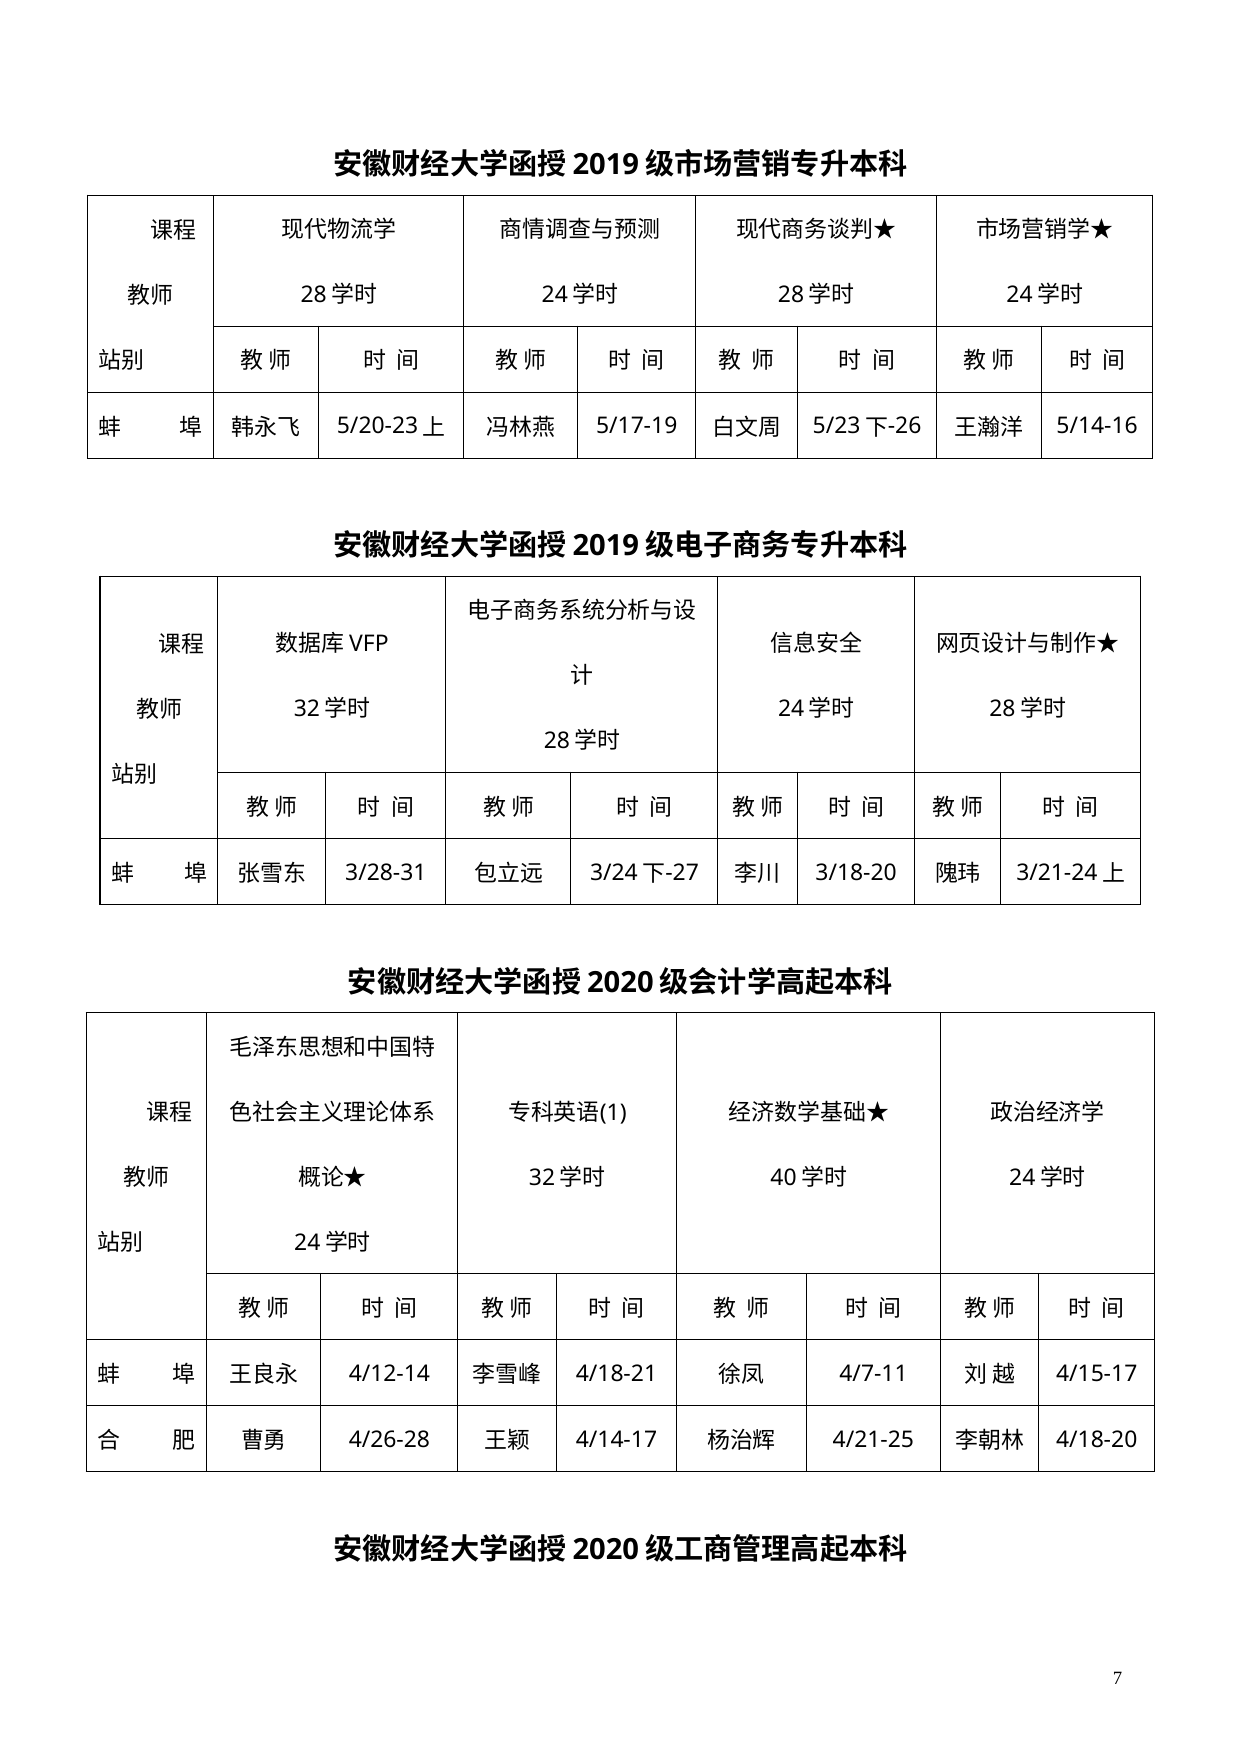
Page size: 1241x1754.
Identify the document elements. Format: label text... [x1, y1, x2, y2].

table_header 经济数学基础★ 40学时 [677, 1013, 940, 1273]
table_cell 3/28-31 [326, 839, 445, 904]
table_header 现代物流学 28学时 [214, 196, 463, 326]
text 安徽财经大学函授2019级电子商务专升本科 [118, 511, 1122, 576]
table_cell 教 师 [718, 773, 797, 838]
table_cell 曹勇 [207, 1406, 320, 1471]
table_cell 李雪峰 [458, 1340, 556, 1405]
table_header 现代商务谈判★ 28学时 [696, 196, 936, 326]
table_header 网页设计与制作★ 28学时 [915, 577, 1140, 772]
table_cell 4/21-25 [807, 1406, 940, 1471]
table_cell 王瀚洋 [937, 393, 1041, 458]
table_cell 时 间 [557, 1274, 676, 1339]
table_cell 5/14-16 [1042, 393, 1152, 458]
table_header 课程 教师 站别 [101, 577, 217, 838]
table_cell 教 师 [218, 773, 325, 838]
table_cell 蚌埠 [87, 1340, 206, 1405]
table_cell 张雪东 [218, 839, 325, 904]
table_cell 4/15-17 [1039, 1340, 1154, 1405]
table_cell 时 间 [326, 773, 445, 838]
table_cell 4/18-21 [557, 1340, 676, 1405]
table_cell 王颖 [458, 1406, 556, 1471]
table_cell 教 师 [464, 327, 577, 392]
table_cell 教 师 [214, 327, 318, 392]
table_cell 时 间 [1042, 327, 1152, 392]
table_header 课程 教师 站别 [87, 1013, 206, 1339]
table_cell 合肥 [87, 1406, 206, 1471]
table_cell 李川 [718, 839, 797, 904]
table_cell 教 师 [677, 1274, 806, 1339]
table_cell 教 师 [915, 773, 1000, 838]
table_cell 4/14-17 [557, 1406, 676, 1471]
table_header 数据库VFP 32学时 [218, 577, 445, 772]
table_cell 教 师 [696, 327, 797, 392]
table_cell 蚌埠 [101, 839, 217, 904]
table_cell 隗玮 [915, 839, 1000, 904]
table_cell 时 间 [798, 327, 936, 392]
table_cell 3/18-20 [798, 839, 914, 904]
table_cell 时 间 [798, 773, 914, 838]
table_cell 3/24下-27 [571, 839, 717, 904]
table_header 专科英语(1) 32学时 [458, 1013, 676, 1273]
table_cell 时 间 [1039, 1274, 1154, 1339]
table_cell 时 间 [319, 327, 463, 392]
text 安徽财经大学函授2020级工商管理高起本科 [118, 1514, 1122, 1579]
table_cell 教 师 [207, 1274, 320, 1339]
table_cell 时 间 [807, 1274, 940, 1339]
table_cell 4/7-11 [807, 1340, 940, 1405]
table_cell 包立远 [446, 839, 570, 904]
table_cell 李朝林 [941, 1406, 1038, 1471]
table_header 毛泽东思想和中国特色社会主义理论体系概论★ 24学时 [207, 1013, 457, 1273]
table_cell 4/26-28 [321, 1406, 457, 1471]
table_cell 时 间 [571, 773, 717, 838]
table_header 商情调查与预测 24学时 [464, 196, 695, 326]
table_cell 教 师 [458, 1274, 556, 1339]
table_cell 3/21-24上 [1001, 839, 1140, 904]
table_header 电子商务系统分析与设计 28学时 [446, 577, 717, 772]
table_cell 5/17-19 [578, 393, 695, 458]
table_cell 4/18-20 [1039, 1406, 1154, 1471]
table_cell 时 间 [578, 327, 695, 392]
table_header 市场营销学★ 24学时 [937, 196, 1152, 326]
table_cell 徐凤 [677, 1340, 806, 1405]
table_cell 时 间 [321, 1274, 457, 1339]
text 安徽财经大学函授2019级市场营销专升本科 [118, 129, 1122, 194]
table_cell 教 师 [937, 327, 1041, 392]
table_cell 杨治辉 [677, 1406, 806, 1471]
table_header 信息安全 24学时 [718, 577, 914, 772]
table_cell 时 间 [1001, 773, 1140, 838]
table_cell 冯林燕 [464, 393, 577, 458]
table_cell 韩永飞 [214, 393, 318, 458]
table_header 政治经济学 24学时 [941, 1013, 1154, 1273]
table_cell 蚌埠 [88, 393, 213, 458]
table_cell 白文周 [696, 393, 797, 458]
table_cell 5/20-23上 [319, 393, 463, 458]
table_cell 王良永 [207, 1340, 320, 1405]
text 安徽财经大学函授2020级会计学高起本科 [118, 947, 1122, 1012]
table_header 课程 教师 站别 [88, 196, 213, 392]
table_cell 教 师 [446, 773, 570, 838]
table_cell 5/23下-26 [798, 393, 936, 458]
table_cell 教 师 [941, 1274, 1038, 1339]
table_cell 刘 越 [941, 1340, 1038, 1405]
table_cell 4/12-14 [321, 1340, 457, 1405]
